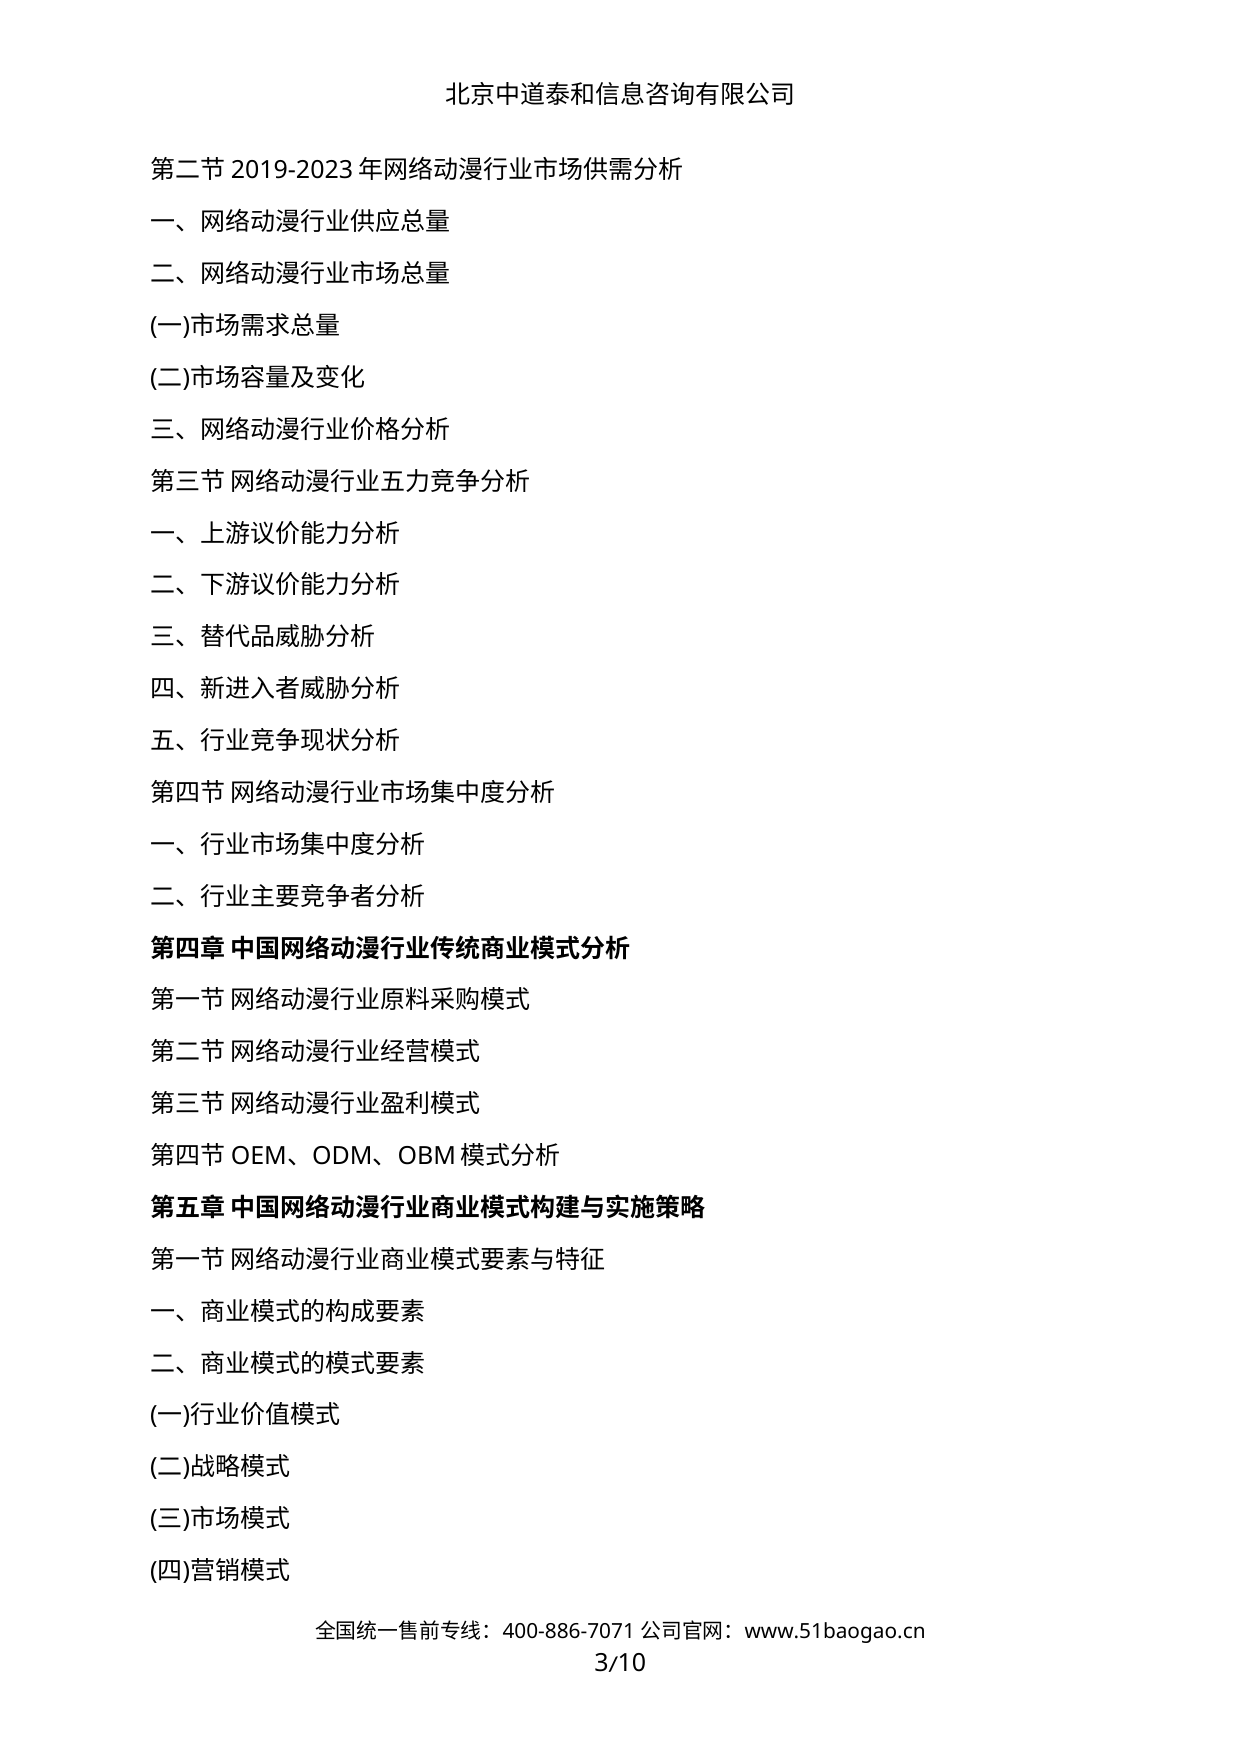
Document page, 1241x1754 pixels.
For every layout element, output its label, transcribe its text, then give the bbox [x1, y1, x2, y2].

text 二、网络动漫行业市场总量 [150, 254, 1090, 290]
text 第二节 网络动漫行业经营模式 [150, 1032, 1090, 1068]
text (三)市场模式 [150, 1499, 1090, 1535]
text 第四章 中国网络动漫行业传统商业模式分析 [150, 928, 1090, 964]
text 三、替代品威胁分析 [150, 617, 1090, 653]
text 第一节 网络动漫行业商业模式要素与特征 [150, 1239, 1090, 1276]
text 第四节 网络动漫行业市场集中度分析 [150, 772, 1090, 809]
text 四、新进入者威胁分析 [150, 669, 1090, 705]
text 第四节 OEM、ODM、OBM模式分析 [150, 1136, 1090, 1172]
text 第一节 网络动漫行业原料采购模式 [150, 980, 1090, 1016]
text 第三节 网络动漫行业盈利模式 [150, 1084, 1090, 1120]
text (二)市场容量及变化 [150, 357, 1090, 394]
text 二、行业主要竞争者分析 [150, 876, 1090, 912]
text (四)营销模式 [150, 1551, 1090, 1587]
text (一)市场需求总量 [150, 306, 1090, 342]
text 第五章 中国网络动漫行业商业模式构建与实施策略 [150, 1187, 1090, 1224]
text 第二节 2019-2023年网络动漫行业市场供需分析 [150, 150, 1090, 186]
text 一、行业市场集中度分析 [150, 824, 1090, 861]
text 三、网络动漫行业价格分析 [150, 409, 1090, 446]
text (二)战略模式 [150, 1447, 1090, 1483]
text 一、网络动漫行业供应总量 [150, 202, 1090, 238]
text 五、行业竞争现状分析 [150, 721, 1090, 757]
text 一、上游议价能力分析 [150, 513, 1090, 549]
text 第三节 网络动漫行业五力竞争分析 [150, 461, 1090, 497]
text (一)行业价值模式 [150, 1395, 1090, 1431]
text 二、下游议价能力分析 [150, 565, 1090, 601]
text 一、商业模式的构成要素 [150, 1291, 1090, 1327]
text 二、商业模式的模式要素 [150, 1343, 1090, 1379]
